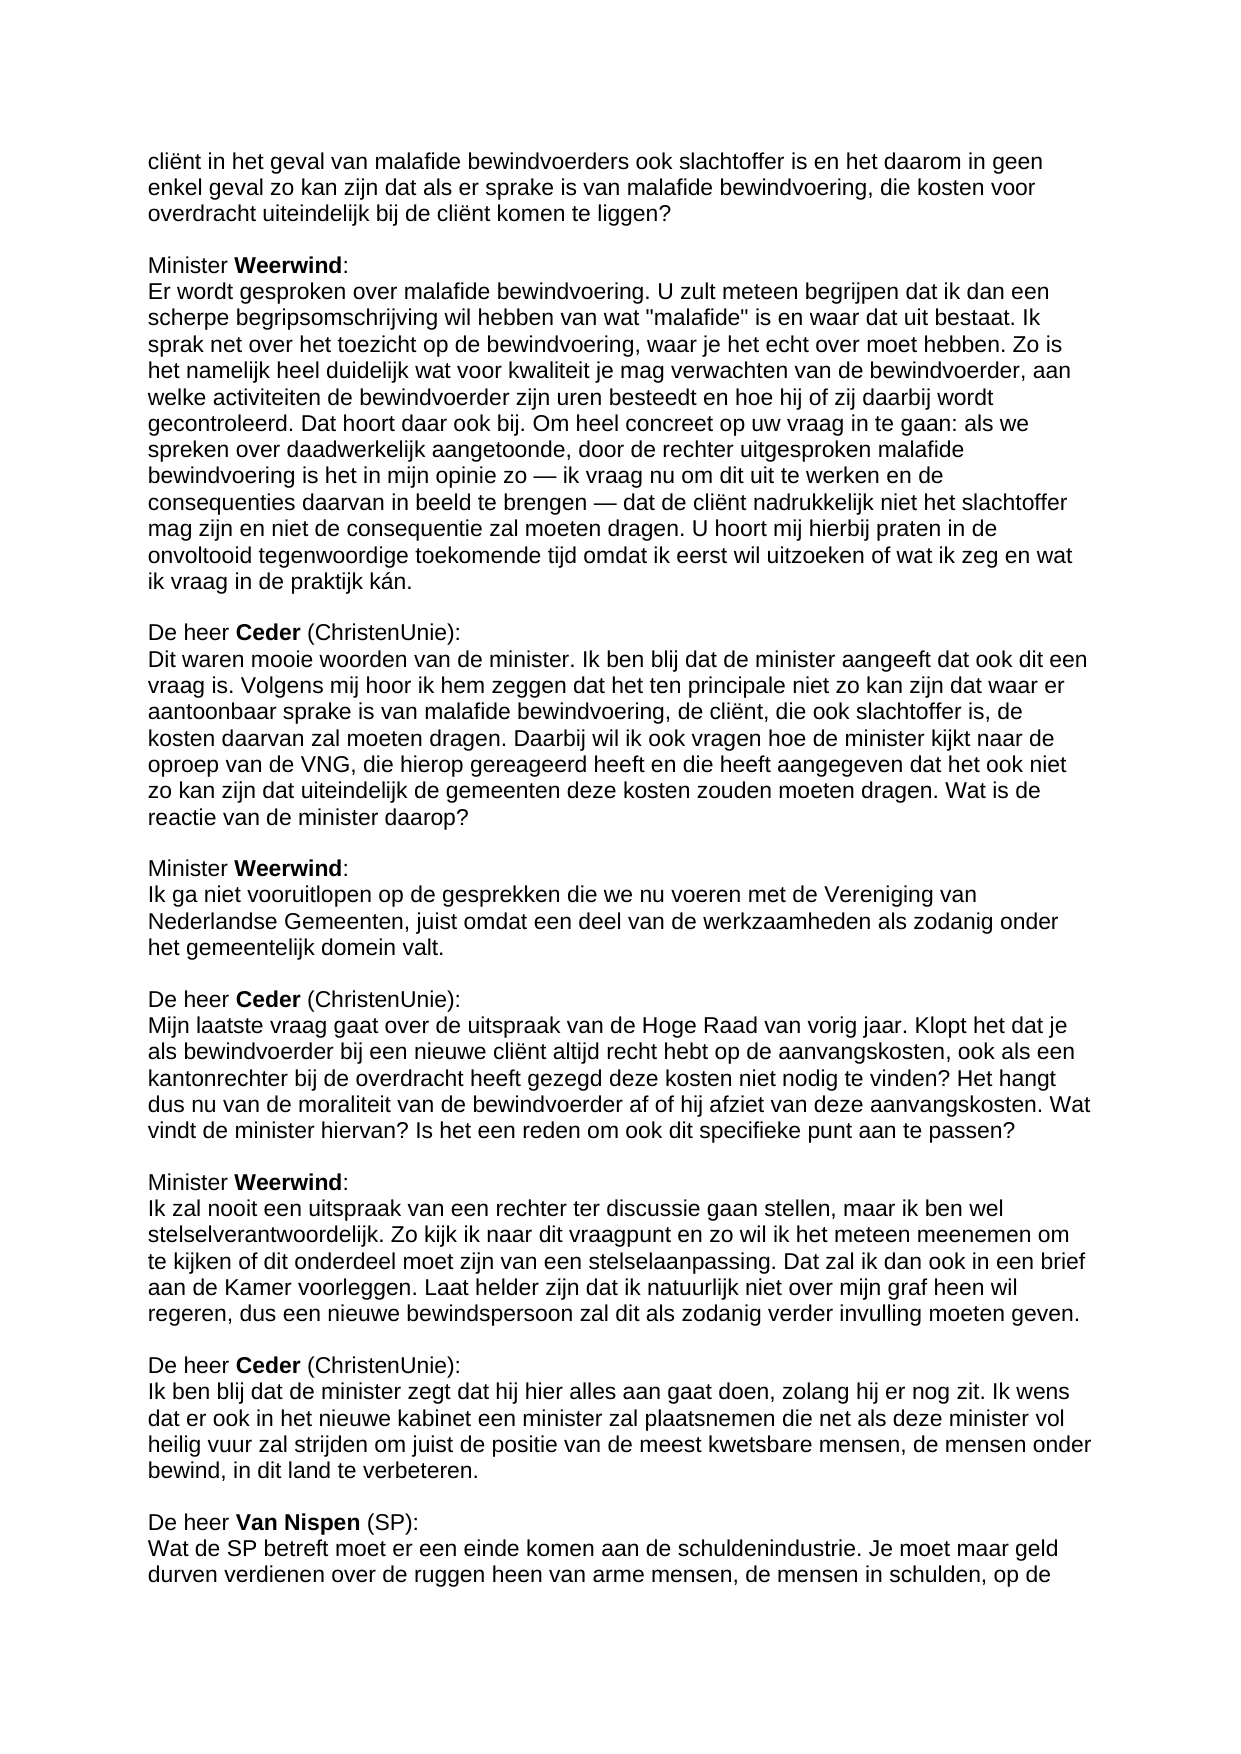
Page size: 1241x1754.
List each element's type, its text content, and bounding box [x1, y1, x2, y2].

text Minister Weerwind: Er wordt gesproken over malafide bewindvoering. U zult meteen begrijpen dat ik dan een scherpe begripsomschrijving wil hebben van wat "malafide" is en waar dat uit bestaat. Ik sprak net over het toezicht op de bewindvoering, waar je het echt over moet hebben. Zo is het namelijk heel duidelijk wat voor kwaliteit je mag verwachten van de bewindvoerder, aan welke activiteiten de bewindvoerder zijn uren besteedt en hoe hij of zij daarbij wordt gecontroleerd. Dat hoort daar ook bij. Om heel concreet op uw vraag in te gaan: als we spreken over daadwerkelijk aangetoonde, door de rechter uitgesproken malafide bewindvoering is het in mijn opinie zo — ik vraag nu om dit uit te werken en de consequenties daarvan in beeld te brengen — dat de cliënt nadrukkelijk niet het slachtoffer mag zijn en niet de consequentie zal moeten dragen. U hoort mij hierbij praten in de onvoltooid tegenwoordige toekomende tijd omdat ik eerst wil uitzoeken of wat ik zeg en wat ik vraag in de praktijk kán. [148, 252, 1093, 594]
text Minister Weerwind: Ik ga niet vooruitlopen op de gesprekken die we nu voeren met de Vereniging van Nederlandse Gemeenten, juist omdat een deel van de werkzaamheden als zodanig onder het gemeentelijk domein valt. [148, 855, 1093, 961]
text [148, 1508, 1093, 1588]
text De heer Ceder (ChristenUnie): Ik ben blij dat de minister zegt dat hij hier alles aan gaat doen, zolang hij er nog zit. Ik wens dat er ook in het nieuwe kabinet een minister zal plaatsnemen die net als deze minister vol heilig vuur zal strijden om juist de positie van de meest kwetsbare mensen, de mensen onder bewind, in dit land te verbeteren. [148, 1352, 1093, 1483]
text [148, 148, 1093, 227]
text De heer Ceder (ChristenUnie): Dit waren mooie woorden van de minister. Ik ben blij dat de minister aangeeft dat ook dit een vraag is. Volgens mij hoor ik hem zeggen dat het ten principale niet zo kan zijn dat waar er aantoonbaar sprake is van malafide bewindvoering, de cliënt, die ook slachtoffer is, de kosten daarvan zal moeten dragen. Daarbij wil ik ook vragen hoe de minister kijkt naar de oproep van de VNG, die hierop gereageerd heeft en die heeft aangegeven dat het ook niet zo kan zijn dat uiteindelijk de gemeenten deze kosten zouden moeten dragen. Wat is de reactie van de minister daarop? [148, 619, 1093, 830]
text Minister Weerwind: Ik zal nooit een uitspraak van een rechter ter discussie gaan stellen, maar ik ben wel stelselverantwoordelijk. Zo kijk ik naar dit vraagpunt en zo wil ik het meteen meenemen om te kijken of dit onderdeel moet zijn van een stelselaanpassing. Dat zal ik dan ook in een brief aan de Kamer voorleggen. Laat helder zijn dat ik natuurlijk niet over mijn graf heen wil regeren, dus een nieuwe bewindspersoon zal dit als zodanig verder invulling moeten geven. [148, 1169, 1093, 1327]
text De heer Ceder (ChristenUnie): Mijn laatste vraag gaat over de uitspraak van de Hoge Raad van vorig jaar. Klopt het dat je als bewindvoerder bij een nieuwe cliënt altijd recht hebt op de aanvangskosten, ook als een kantonrechter bij de overdracht heeft gezegd deze kosten niet nodig te vinden? Het hangt dus nu van de moraliteit van de bewindvoerder af of hij afziet van deze aanvangskosten. Wat vindt de minister hiervan? Is het een reden om ook dit specifieke punt aan te passen? [148, 986, 1093, 1144]
